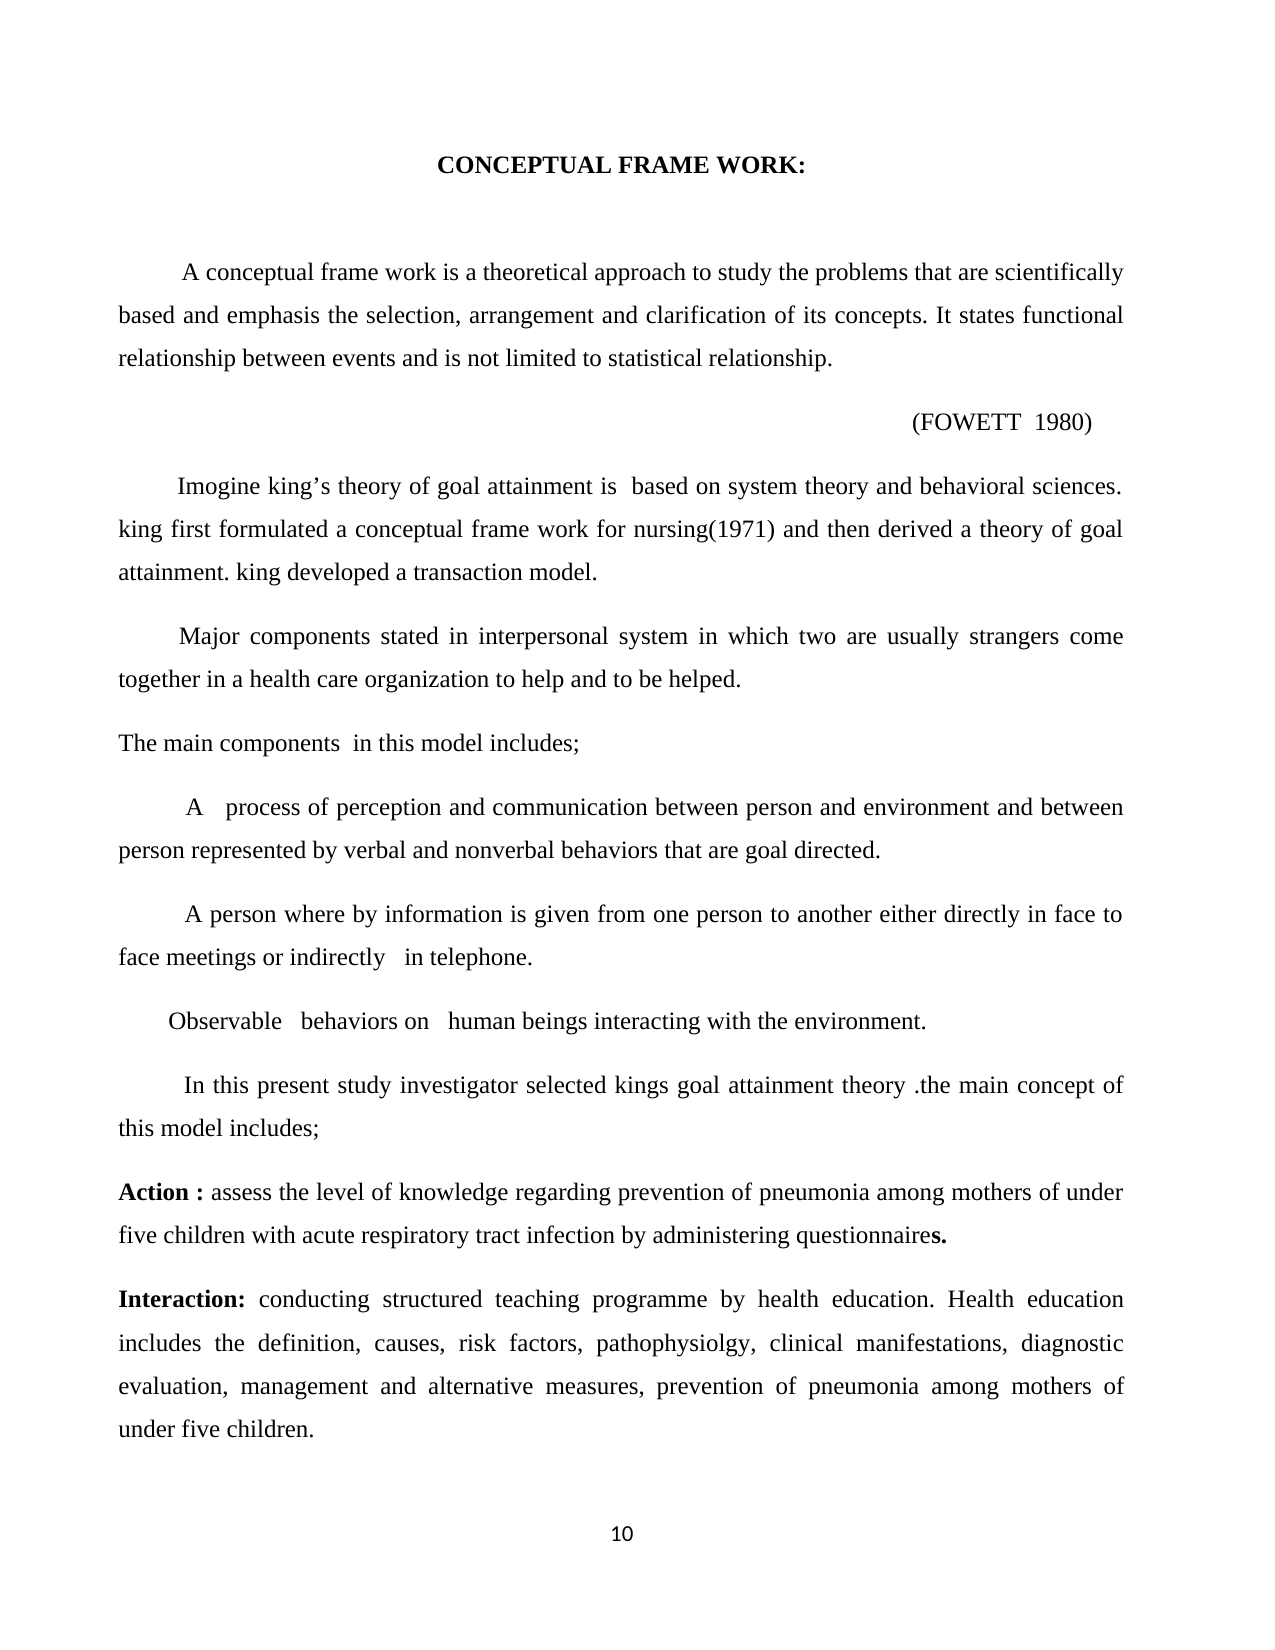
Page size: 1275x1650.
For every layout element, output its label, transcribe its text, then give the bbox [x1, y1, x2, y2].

text In this present study investigator selected kings goal attainment theory .the main concept of this model includes; [118, 1070, 1125, 1142]
text Observable behaviors on human beings interacting with the environment. [118, 1006, 1125, 1035]
text Major components stated in interpersonal system in which two are usually strangers come together in a health care organization to help and to be helped. [118, 621, 1125, 693]
text Interaction: conducting structured teaching programme by health education. Health education includes the definition, causes, risk factors, pathophysiolgy, clinical manifestations, diagnostic evaluation, management and alternative measures, prevention of pneumonia among mothers of under five children. [118, 1284, 1125, 1443]
text Action : assess the level of knowledge regarding prevention of pneumonia among mothers of under five children with acute respiratory tract infection by administering questionnaires. [118, 1177, 1125, 1249]
text A person where by information is given from one person to another either directly in face to face meetings or indirectly in telephone. [118, 899, 1125, 971]
text Imogine king’s theory of goal attainment is based on system theory and behavioral sciences. king first formulated a conceptual frame work for nursing(1971) and then derived a theory of goal attainment. king developed a transaction model. [118, 471, 1125, 586]
text The main components in this model includes; [118, 728, 1125, 757]
text A conceptual frame work is a theoretical approach to study the problems that are scientifically based and emphasis the selection, arrangement and clarification of its concepts. It states functional relationship between events and is not limited to statistical relationship. [118, 257, 1125, 372]
text A process of perception and communication between person and environment and between person represented by verbal and nonverbal behaviors that are goal directed. [118, 792, 1125, 864]
text (FOWETT 1980) [118, 407, 1125, 436]
text CONCEPTUAL FRAME WORK: [118, 150, 1125, 179]
